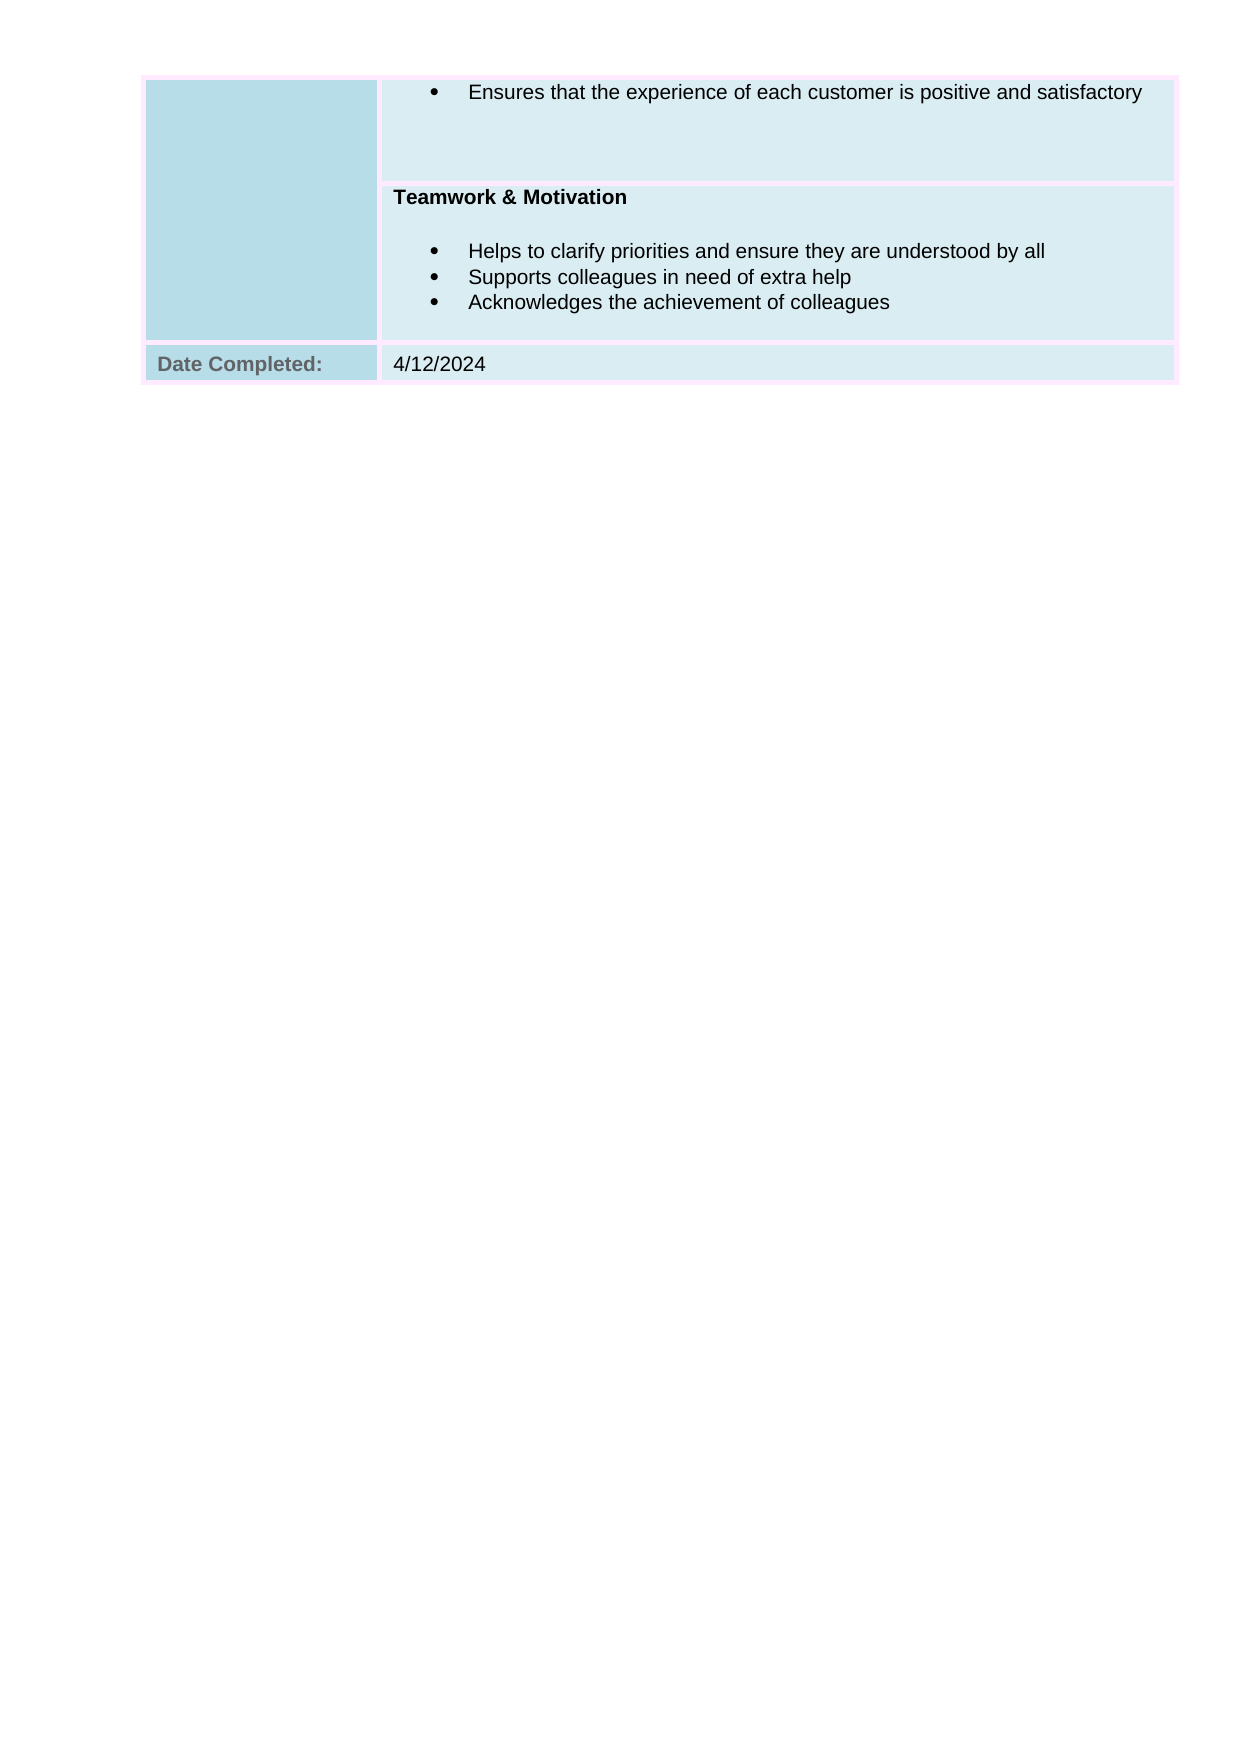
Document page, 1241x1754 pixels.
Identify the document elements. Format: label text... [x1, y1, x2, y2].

table_cell 4/12/2024 [382, 345, 1174, 380]
table_header [146, 80, 377, 340]
table_cell Teamwork & Motivation Helps to clarify priorities and ensure they are understood by all Supports colleagues in need of extra help Acknowledges the achievement of colleagues [382, 186, 1174, 340]
table_cell Date Completed: [146, 345, 377, 380]
table_header Ensures that the experience of each customer is positive and satisfactory [382, 80, 1174, 181]
